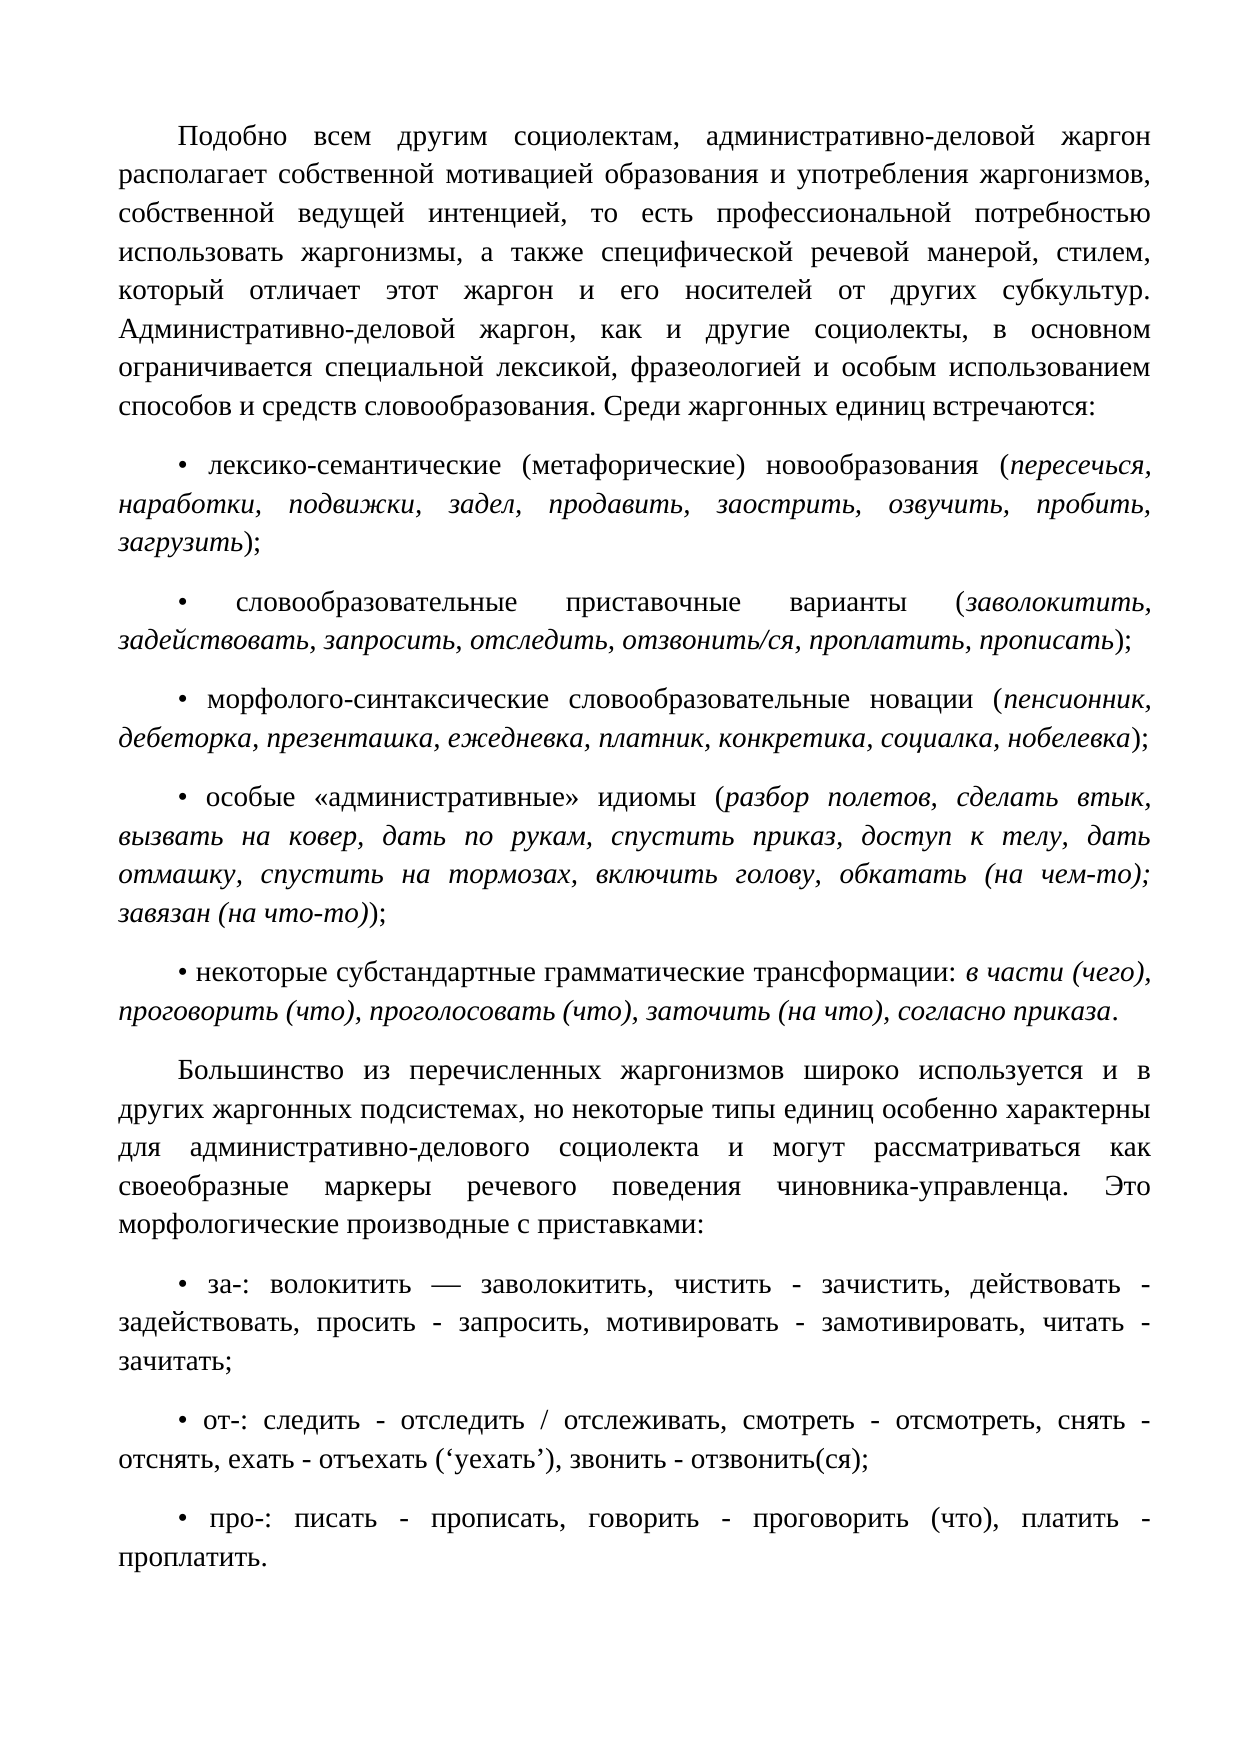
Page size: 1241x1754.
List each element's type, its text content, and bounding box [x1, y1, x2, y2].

text Подобно всем другим социолектам, административно-деловой жаргон располагает собственной мотивацией образования и употребления жаргонизмов, собственной ведущей интенцией, то есть профессиональной потребностью использовать жаргонизмы, а также специфической речевой манерой, стилем, который отличает этот жаргон и его носителей от других субкультур. Административно-деловой жаргон, как и другие социолекты, в основном ограничивается специальной лексикой, фразеологией и особым использованием способов и средств словообразования. Среди жаргонных единиц встречаются: [118, 118, 1152, 421]
text • некоторые субстандартные грамматические трансформации: в части (чего), проговорить (что), проголосовать (что), заточить (на что), согласно приказа. [118, 954, 1152, 1027]
text • особые «административные» идиомы (разбор полетов, сделать втык, вызвать на ковер, дать по рукам, спустить приказ, доступ к телу, дать отмашку, спустить на тормозах, включить голову, обкатать (на чем-то); завязан (на что-то)); [118, 779, 1152, 929]
text • от-: следить - отследить / отслеживать, смотреть - отсмотреть, снять - отснять, ехать - отъехать (‘уехать’), звонить - отзвонить(ся); [118, 1402, 1152, 1474]
text • про-: писать - прописать, говорить - проговорить (что), платить - проплатить. [118, 1500, 1152, 1572]
text • словообразовательные приставочные варианты (заволокитить, задействовать, запросить, отследить, отзвонить/ся, проплатить, прописать); [118, 584, 1152, 656]
text • морфолого-синтаксические словообразовательные новации (пенсионник, дебеторка, презенташка, ежедневка, платник, конкретика, социалка, нобелевка); [118, 682, 1152, 754]
text • лексико-семантические (метафорические) новообразования (пересечься, наработки, подвижки, задел, продавить, заострить, озвучить, пробить, загрузить); [118, 447, 1152, 558]
text • за-: волокитить — заволокитить, чистить - зачистить, действовать - задействовать, просить - запросить, мотивировать - замотивировать, читать - зачитать; [118, 1266, 1152, 1377]
text Большинство из перечисленных жаргонизмов широко используется и в других жаргонных подсистемах, но некоторые типы единиц особенно характерны для административно-делового социолекта и могут рассматриваться как своеобразные маркеры речевого поведения чиновника-управленца. Это морфологические производные с приставками: [118, 1052, 1152, 1240]
